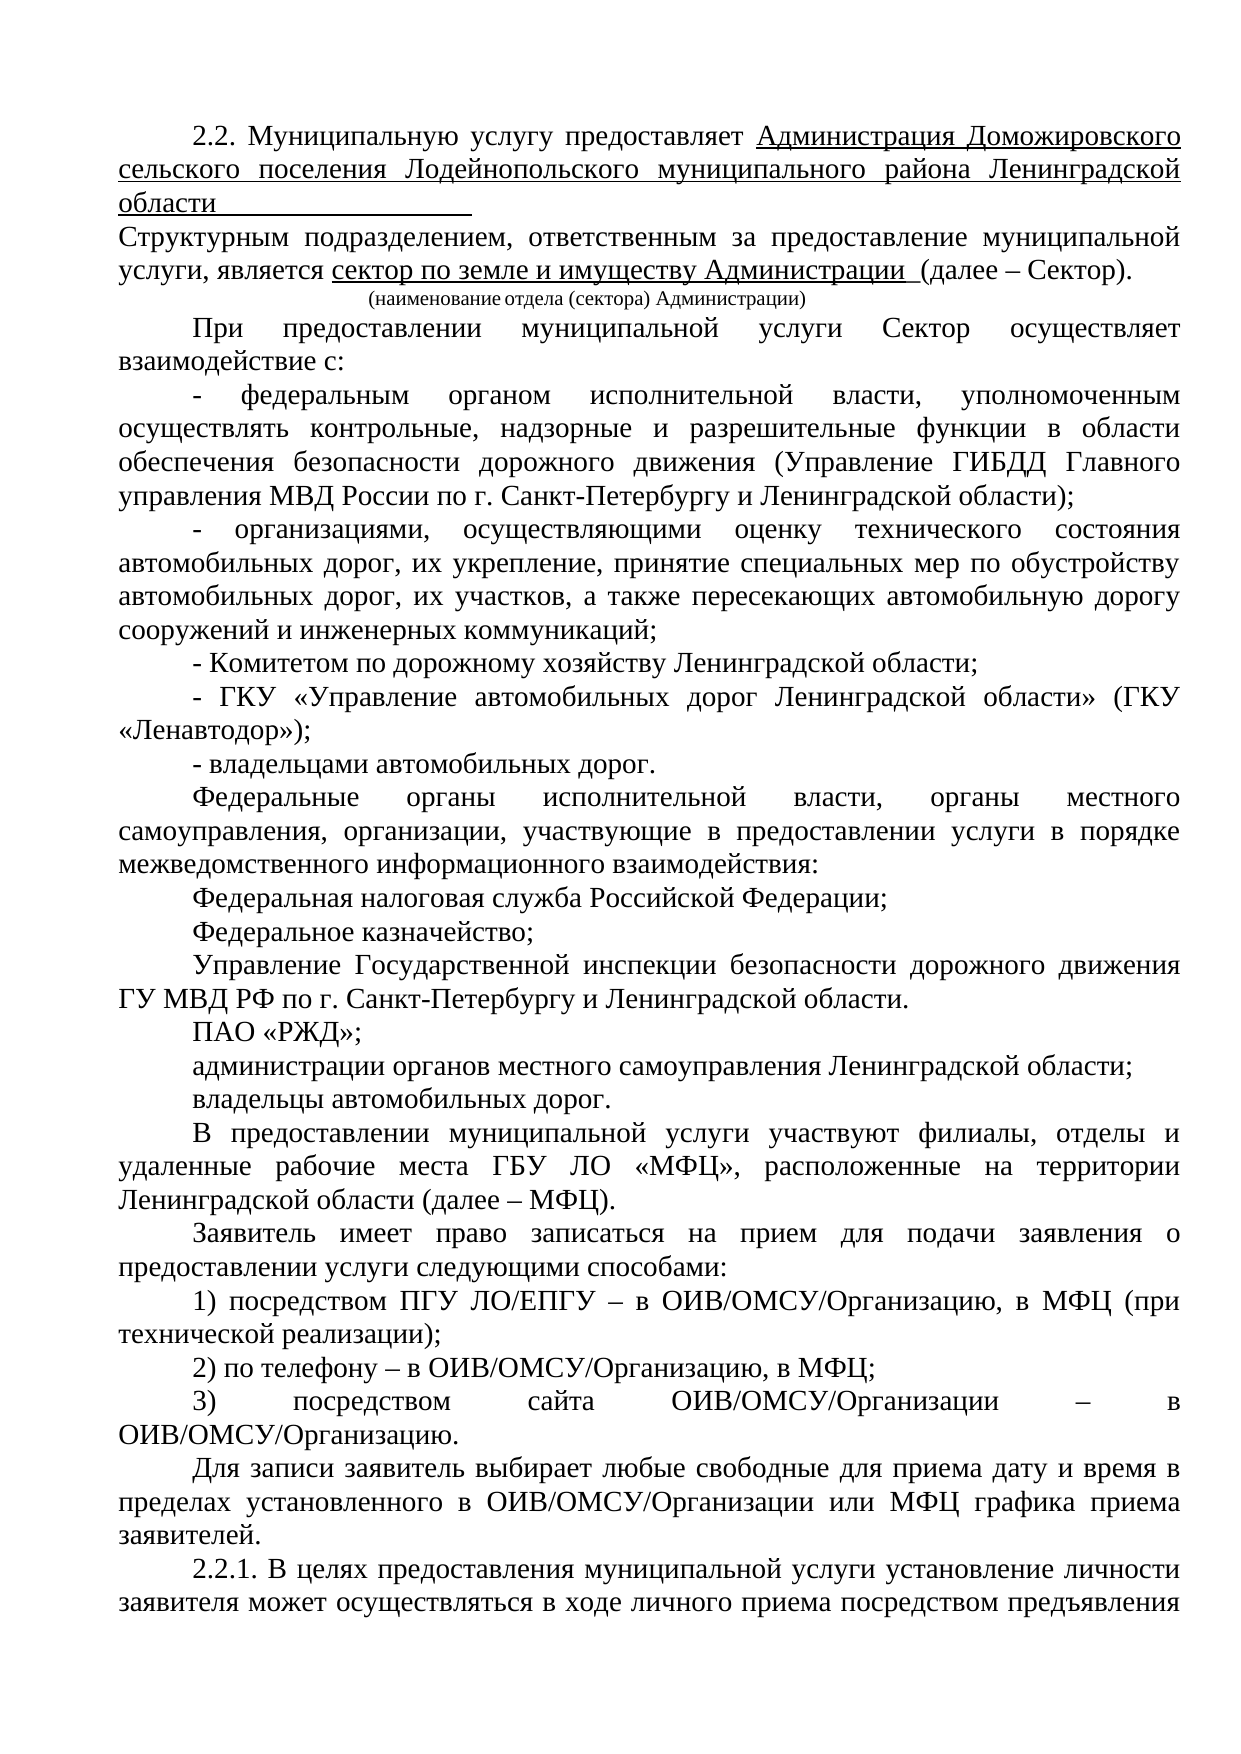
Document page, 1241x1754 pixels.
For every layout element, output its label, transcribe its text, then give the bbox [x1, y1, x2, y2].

title При предоставлении муниципальной услуги Сектор осуществляет взаимодействие с: [118, 310, 1181, 377]
text Федеральное казначейство; [118, 914, 1181, 947]
text Для записи заявитель выбирает любые свободные для приема дату и время в пределах установленного в ОИВ/ОМСУ/Организации или МФЦ графика приема заявителей. [118, 1450, 1181, 1551]
text - организациями, осуществляющими оценку технического состояния автомобильных дорог, их укрепление, принятие специальных мер по обустройству автомобильных дорог, их участков, а также пересекающих автомобильную дорогу сооружений и инженерных коммуникаций; [118, 511, 1181, 645]
text 2.2. Муниципальную услугу предоставляет Администрация Доможировского сельского поселения Лодейнопольского муниципального района Ленинградской области [118, 182, 1181, 219]
text ПАО «РЖД»; [118, 1014, 1181, 1048]
text администрации органов местного самоуправления Ленинградской области; [118, 1048, 1181, 1081]
text (наименование отдела (сектора) Администрации) [118, 286, 1181, 310]
text Заявитель имеет право записаться на прием для подачи заявления о предоставлении услуги следующими способами: [118, 1216, 1181, 1283]
text - Комитетом по дорожному хозяйству Ленинградской области; [118, 645, 1181, 679]
text Управление Государственной инспекции безопасности дорожного движения ГУ МВД РФ по г. Санкт-Петербургу и Ленинградской области. [118, 947, 1181, 1014]
text Федеральные органы исполнительной власти, органы местного самоуправления, организации, участвующие в предоставлении услуги в порядке межведомственного информационного взаимодействия: [118, 779, 1181, 880]
text 1) посредством ПГУ ЛО/ЕПГУ – в ОИВ/ОМСУ/Организацию, в МФЦ (при технической реализации); [118, 1283, 1181, 1350]
text 2.2. Муниципальную услугу предоставляет Администрация Доможировского сельского поселения Лодейнопольского муниципального района Ленинградской области [118, 118, 1181, 181]
text 3) посредством сайта ОИВ/ОМСУ/Организации – в ОИВ/ОМСУ/Организацию. [118, 1383, 1181, 1450]
text - федеральным органом исполнительной власти, уполномоченным осуществлять контрольные, надзорные и разрешительные функции в области обеспечения безопасности дорожного движения (Управление ГИБДД Главного управления МВД России по г. Санкт-Петербургу и Ленинградской области); [118, 377, 1181, 511]
text Федеральная налоговая служба Российской Федерации; [118, 880, 1181, 914]
text владельцы автомобильных дорог. [118, 1081, 1181, 1115]
text 2) по телефону – в ОИВ/ОМСУ/Организацию, в МФЦ; [118, 1350, 1181, 1383]
text Структурным подразделением, ответственным за предоставление муниципальной услуги, является сектор по земле и имуществу Администрации_(далее – Сектор). [118, 219, 1181, 286]
text В предоставлении муниципальной услуги участвуют филиалы, отделы и удаленные рабочие места ГБУ ЛО «МФЦ», расположенные на территории Ленинградской области (далее – МФЦ). [118, 1115, 1181, 1216]
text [118, 1551, 1181, 1618]
text - ГКУ «Управление автомобильных дорог Ленинградской области» (ГКУ «Ленавтодор»); [118, 679, 1181, 746]
text - владельцами автомобильных дорог. [118, 746, 1181, 779]
